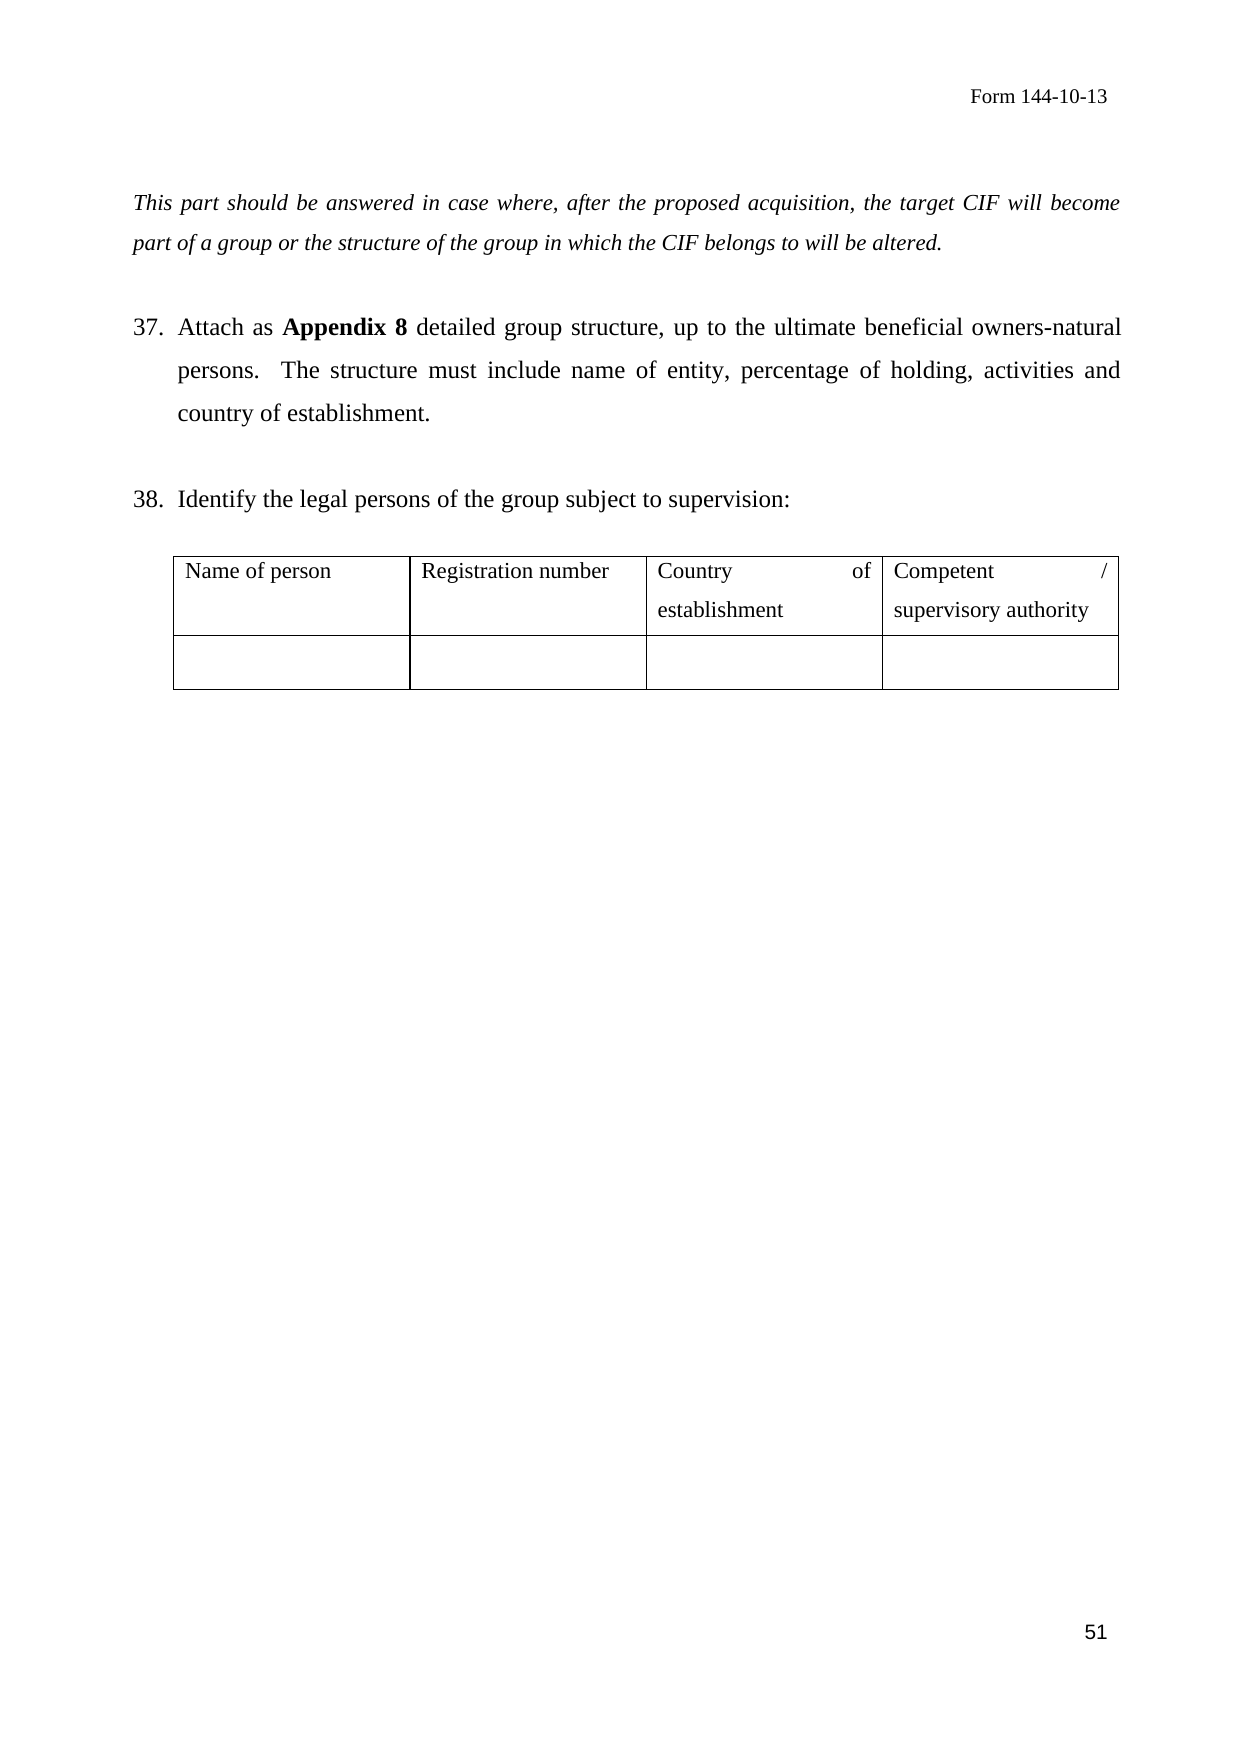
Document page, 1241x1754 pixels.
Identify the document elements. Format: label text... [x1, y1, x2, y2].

table_cell [411, 636, 646, 689]
table_header Registration number [411, 557, 646, 635]
table_header Country of establishment [647, 557, 882, 635]
table_cell [647, 636, 882, 689]
list Attach as Appendix 8 detailed group structure, up to the ultimate beneficial owners-natural persons. The structure must include name of entity, percentage of holding, activities and country of establishment. [133, 312, 1122, 427]
table_header Name of person [174, 557, 409, 635]
list Identify the legal persons of the group subject to supervision: [133, 484, 1122, 513]
table_cell [174, 636, 409, 689]
text This part should be answered in case where, after the proposed acquisition, the target CIF will become part of a group or the structure of the group in which the CIF belongs to will be altered. [133, 189, 1122, 255]
table_cell [883, 636, 1118, 689]
table_header Competent / supervisory authority [883, 557, 1118, 635]
